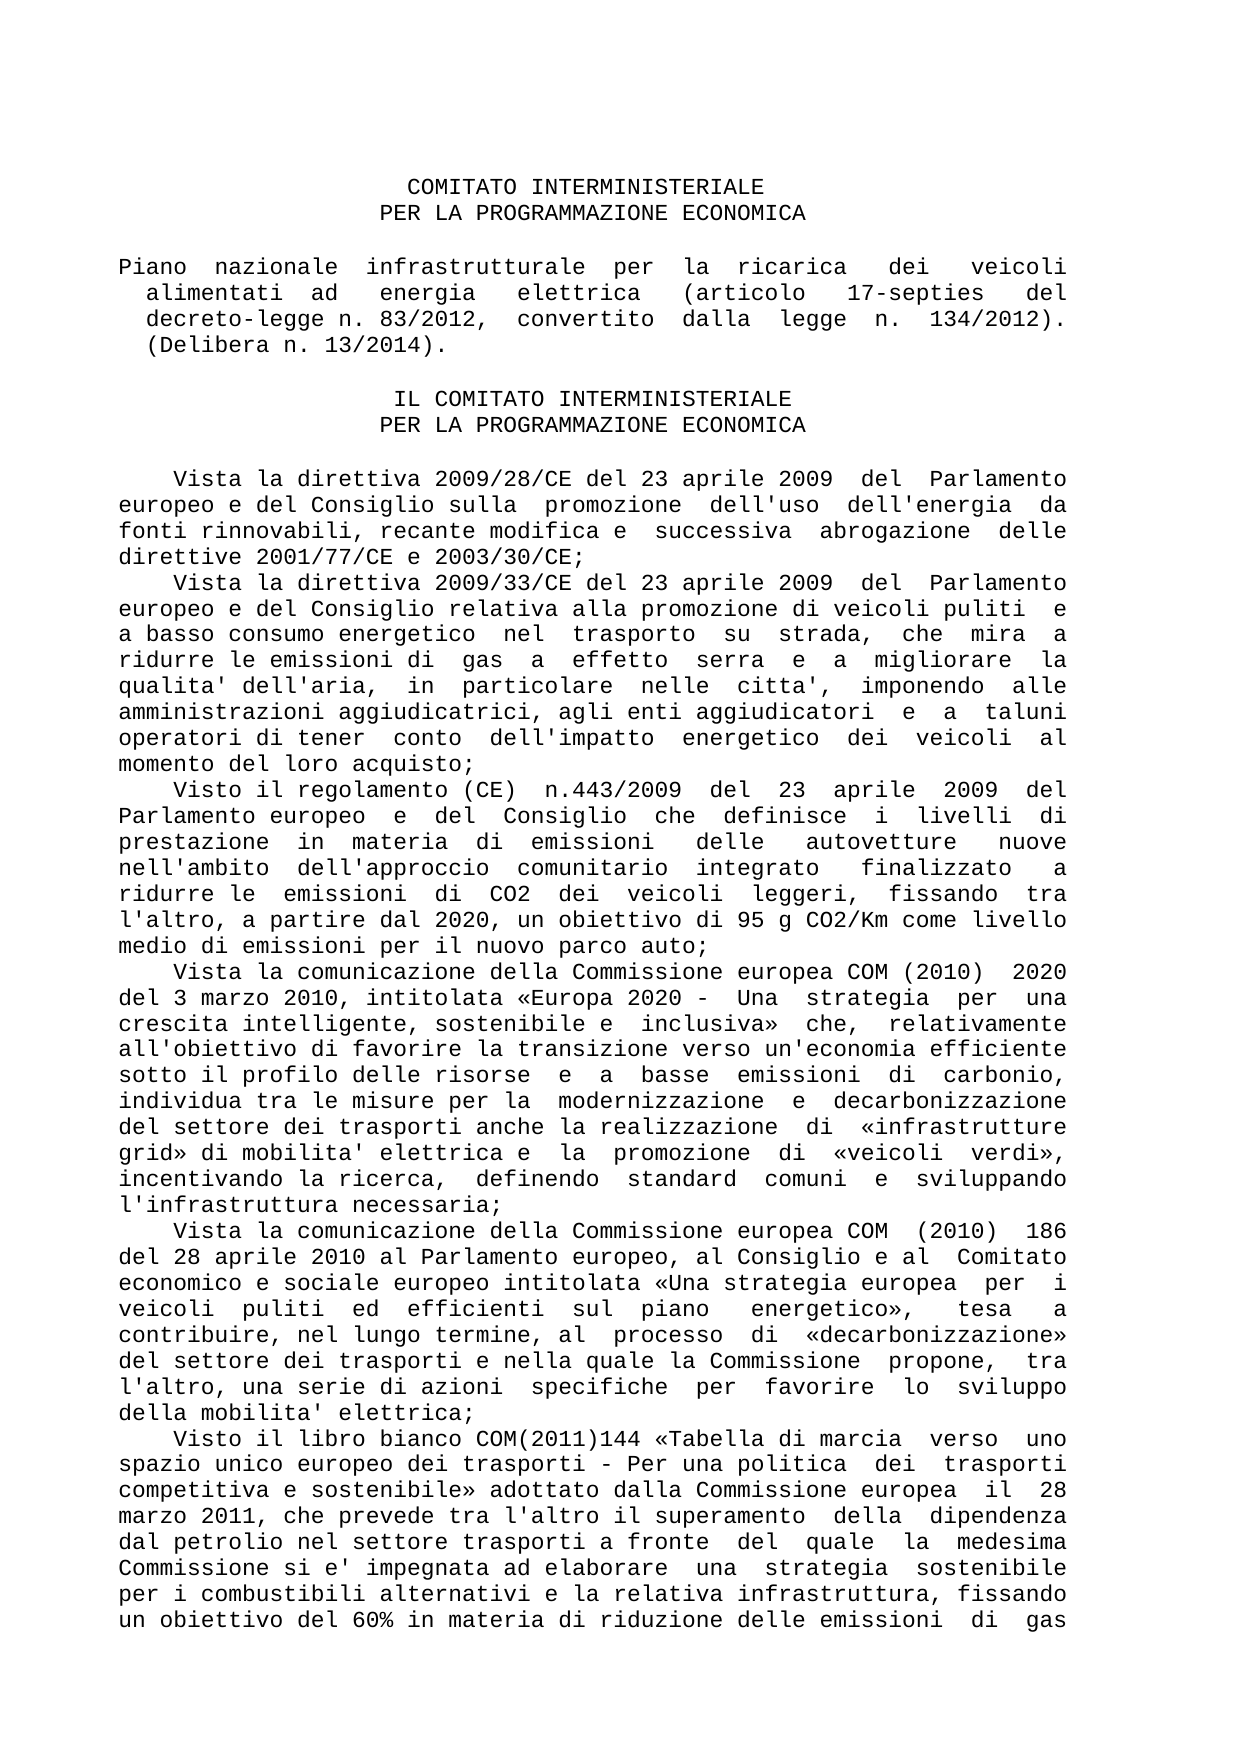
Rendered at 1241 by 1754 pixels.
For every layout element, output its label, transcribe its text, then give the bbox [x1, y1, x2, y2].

text sotto il profilo delle risorse e a basse emissioni di carbonio, [118, 1064, 1122, 1090]
text veicoli puliti ed efficienti sul piano energetico», tesa a [118, 1297, 1122, 1323]
text l'infrastruttura necessaria; [118, 1193, 1122, 1219]
text a basso consumo energetico nel trasporto su strada, che mira a [118, 623, 1122, 649]
text Commissione si e' impegnata ad elaborare una strategia sostenibile [118, 1557, 1122, 1582]
text IL COMITATO INTERMINISTERIALE [118, 387, 1122, 413]
text all'obiettivo di favorire la transizione verso un'economia efficiente [118, 1038, 1122, 1064]
text medio di emissioni per il nuovo parco auto; [118, 934, 1122, 960]
text PER LA PROGRAMMAZIONE ECONOMICA [118, 202, 1122, 227]
text ridurre le emissioni di CO2 dei veicoli leggeri, fissando tra [118, 882, 1122, 908]
text nell'ambito dell'approccio comunitario integrato finalizzato a [118, 856, 1122, 882]
text del 28 aprile 2010 al Parlamento europeo, al Consiglio e al Comitato [118, 1245, 1122, 1271]
text del 3 marzo 2010, intitolata «Europa 2020 - Una strategia per una [118, 986, 1122, 1012]
text del settore dei trasporti anche la realizzazione di «infrastrutture [118, 1116, 1122, 1142]
text un obiettivo del 60% in materia di riduzione delle emissioni di gas [118, 1608, 1122, 1634]
text operatori di tener conto dell'impatto energetico dei veicoli al [118, 727, 1122, 752]
text l'altro, una serie di azioni specifiche per favorire lo sviluppo [118, 1375, 1122, 1401]
text del settore dei trasporti e nella quale la Commissione propone, tra [118, 1349, 1122, 1375]
text momento del loro acquisto; [118, 752, 1122, 778]
text grid» di mobilita' elettrica e la promozione di «veicoli verdi», [118, 1142, 1122, 1167]
text Vista la direttiva 2009/28/CE del 23 aprile 2009 del Parlamento [118, 467, 1122, 493]
text europeo e del Consiglio relativa alla promozione di veicoli puliti e [118, 597, 1122, 623]
text per i combustibili alternativi e la relativa infrastruttura, fissando [118, 1582, 1122, 1608]
text prestazione in materia di emissioni delle autovetture nuove [118, 830, 1122, 856]
text amministrazioni aggiudicatrici, agli enti aggiudicatori e a taluni [118, 701, 1122, 727]
text Vista la direttiva 2009/33/CE del 23 aprile 2009 del Parlamento [118, 571, 1122, 597]
text economico e sociale europeo intitolata «Una strategia europea per i [118, 1271, 1122, 1297]
text qualita' dell'aria, in particolare nelle citta', imponendo alle [118, 675, 1122, 701]
text contribuire, nel lungo termine, al processo di «decarbonizzazione» [118, 1323, 1122, 1349]
text PER LA PROGRAMMAZIONE ECONOMICA [118, 413, 1122, 439]
text europeo e del Consiglio sulla promozione dell'uso dell'energia da [118, 493, 1122, 519]
text incentivando la ricerca, definendo standard comuni e sviluppando [118, 1167, 1122, 1193]
text Vista la comunicazione della Commissione europea COM (2010) 2020 [118, 960, 1122, 986]
text marzo 2011, che prevede tra l'altro il superamento della dipendenza [118, 1505, 1122, 1531]
text Vista la comunicazione della Commissione europea COM (2010) 186 [118, 1219, 1122, 1245]
text spazio unico europeo dei trasporti - Per una politica dei trasporti [118, 1453, 1122, 1479]
text Visto il regolamento (CE) n.443/2009 del 23 aprile 2009 del [118, 778, 1122, 804]
text della mobilita' elettrica; [118, 1401, 1122, 1427]
text competitiva e sostenibile» adottato dalla Commissione europea il 28 [118, 1479, 1122, 1505]
text l'altro, a partire dal 2020, un obiettivo di 95 g CO2/Km come livello [118, 908, 1122, 934]
text Piano nazionale infrastrutturale per la ricarica dei veicoli [118, 256, 1122, 281]
text individua tra le misure per la modernizzazione e decarbonizzazione [118, 1090, 1122, 1116]
text ridurre le emissioni di gas a effetto serra e a migliorare la [118, 649, 1122, 675]
text alimentati ad energia elettrica (articolo 17-septies del [118, 281, 1122, 307]
text fonti rinnovabili, recante modifica e successiva abrogazione delle [118, 519, 1122, 545]
text decreto-legge n. 83/2012, convertito dalla legge n. 134/2012). [118, 307, 1122, 333]
text crescita intelligente, sostenibile e inclusiva» che, relativamente [118, 1012, 1122, 1038]
text Parlamento europeo e del Consiglio che definisce i livelli di [118, 804, 1122, 830]
text (Delibera n. 13/2014). [118, 333, 1122, 359]
text dal petrolio nel settore trasporti a fronte del quale la medesima [118, 1531, 1122, 1557]
text COMITATO INTERMINISTERIALE [118, 176, 1122, 202]
text direttive 2001/77/CE e 2003/30/CE; [118, 545, 1122, 571]
text Visto il libro bianco COM(2011)144 «Tabella di marcia verso uno [118, 1427, 1122, 1453]
